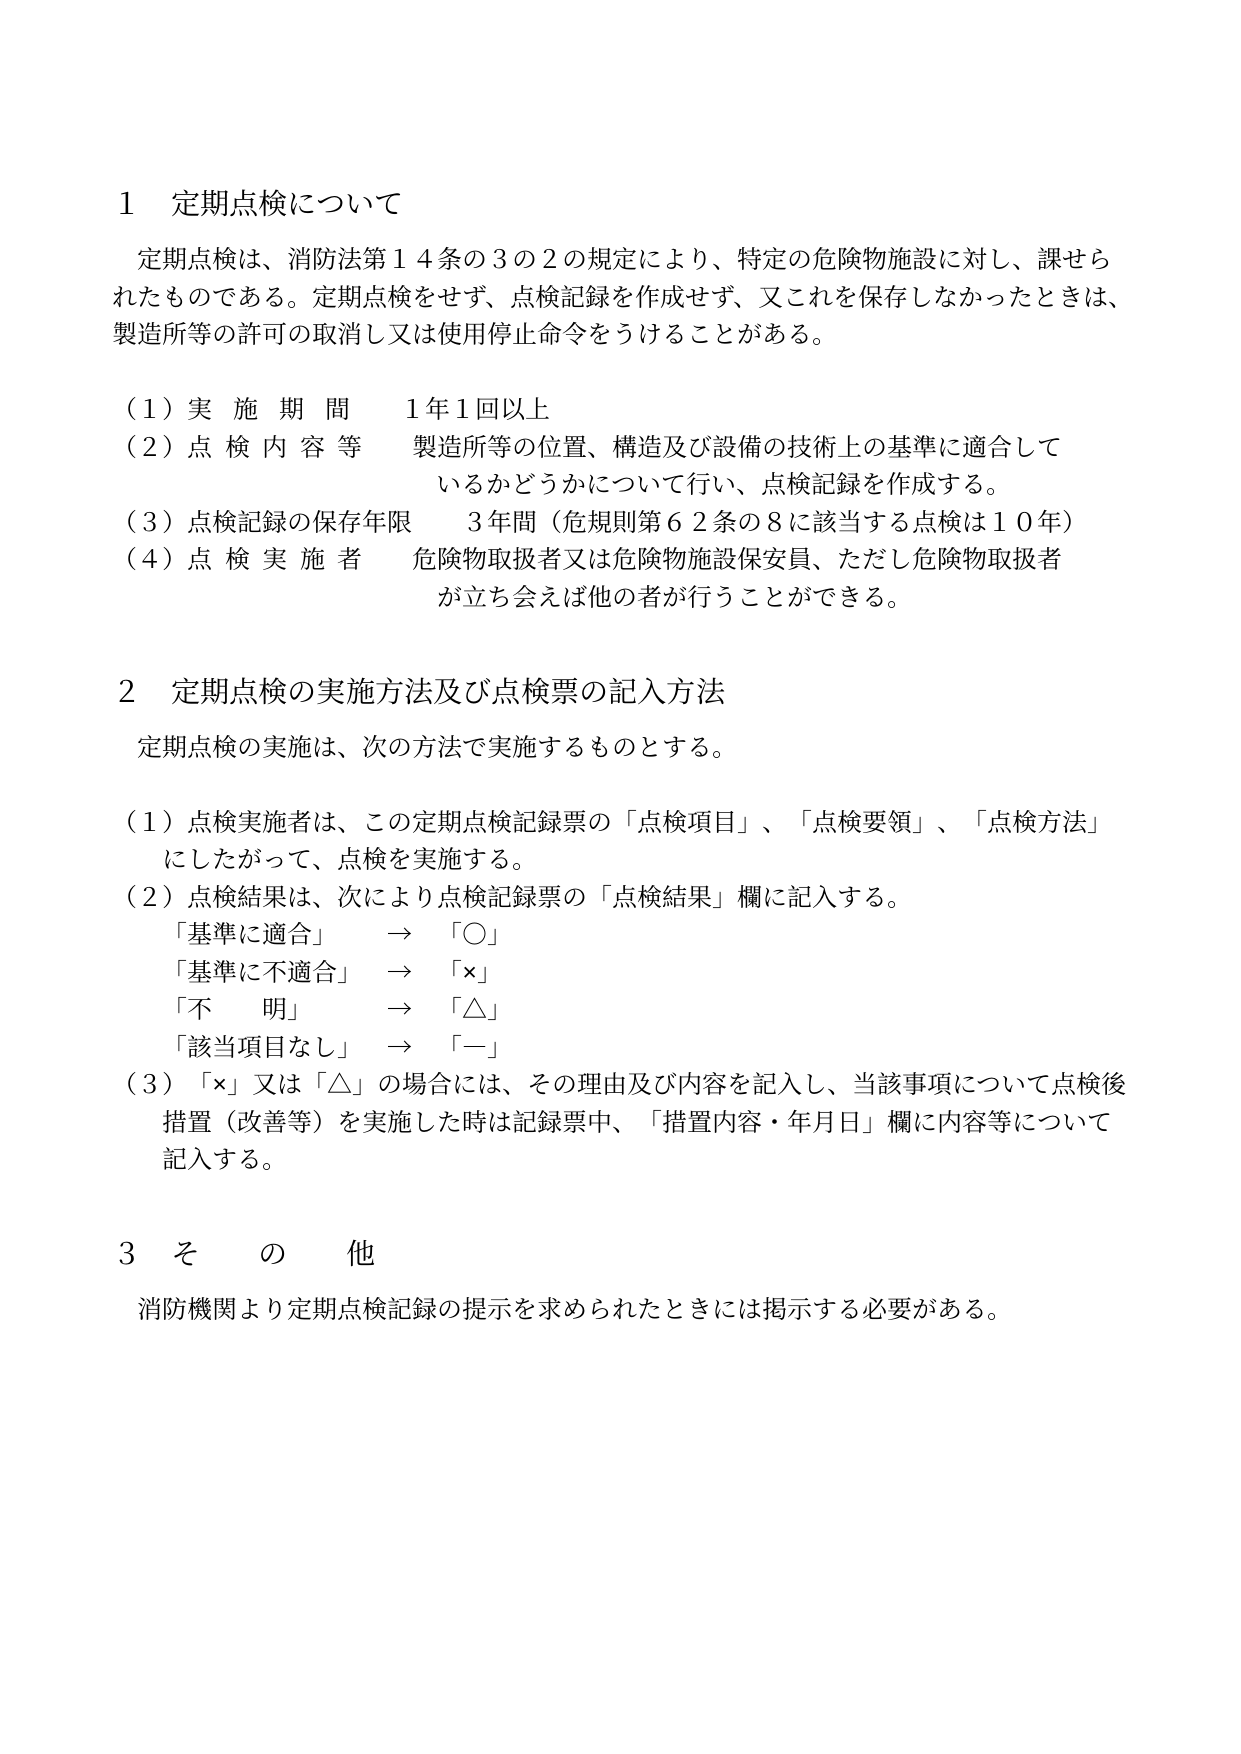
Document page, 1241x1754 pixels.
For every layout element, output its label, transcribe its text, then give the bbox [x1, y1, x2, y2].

text （３）点検記録の保存年限 ３年間（危規則第６２条の８に該当する点検は１０年） [112, 502, 1128, 539]
text 定期点検の実施は、次の方法で実施するものとする。 [112, 727, 1128, 764]
text （２）点検内容等 製造所等の位置、構造及び設備の技術上の基準に適合して [112, 427, 1128, 464]
text （４）点検実施者 危険物取扱者又は危険物施設保安員、ただし危険物取扱者 [112, 539, 1128, 577]
text （１）実施期間 １年１回以上 [112, 389, 1128, 427]
text 「基準に不適合」 → 「×」 [112, 952, 1128, 989]
text 「基準に適合」 → 「○」 [112, 914, 1128, 952]
text 消防機関より定期点検記録の提示を求められたときには掲示する必要がある。 [112, 1289, 1128, 1327]
text 「該当項目なし」 → 「―」 [112, 1027, 1128, 1064]
text １ 定期点検について [112, 164, 1128, 239]
text 定期点検は、消防法第１４条の３の２の規定により、特定の危険物施設に対し、課せられたものである。定期点検をせず、点検記録を作成せず、又これを保存しなかったときは、製造所等の許可の取消し又は使用停止命令をうけることがある。 [112, 239, 1128, 352]
text （２）点検結果は、次により点検記録票の「点検結果」欄に記入する。 [112, 877, 1128, 914]
text ２ 定期点検の実施方法及び点検票の記入方法 [112, 652, 1128, 727]
text （１）点検実施者は、この定期点検記録票の「点検項目」、「点検要領」、「点検方法」にしたがって、点検を実施する。 [112, 802, 1128, 877]
text 「不 明」 → 「△」 [112, 989, 1128, 1027]
text （３）「×」又は「△」の場合には、その理由及び内容を記入し、当該事項について点検後措置（改善等）を実施した時は記録票中、「措置内容・年月日」欄に内容等について記入する。 [112, 1064, 1128, 1177]
text が立ち会えば他の者が行うことができる。 [162, 577, 1128, 614]
text ３ そ の 他 [112, 1214, 1128, 1289]
text いるかどうかについて行い、点検記録を作成する。 [437, 464, 1128, 502]
